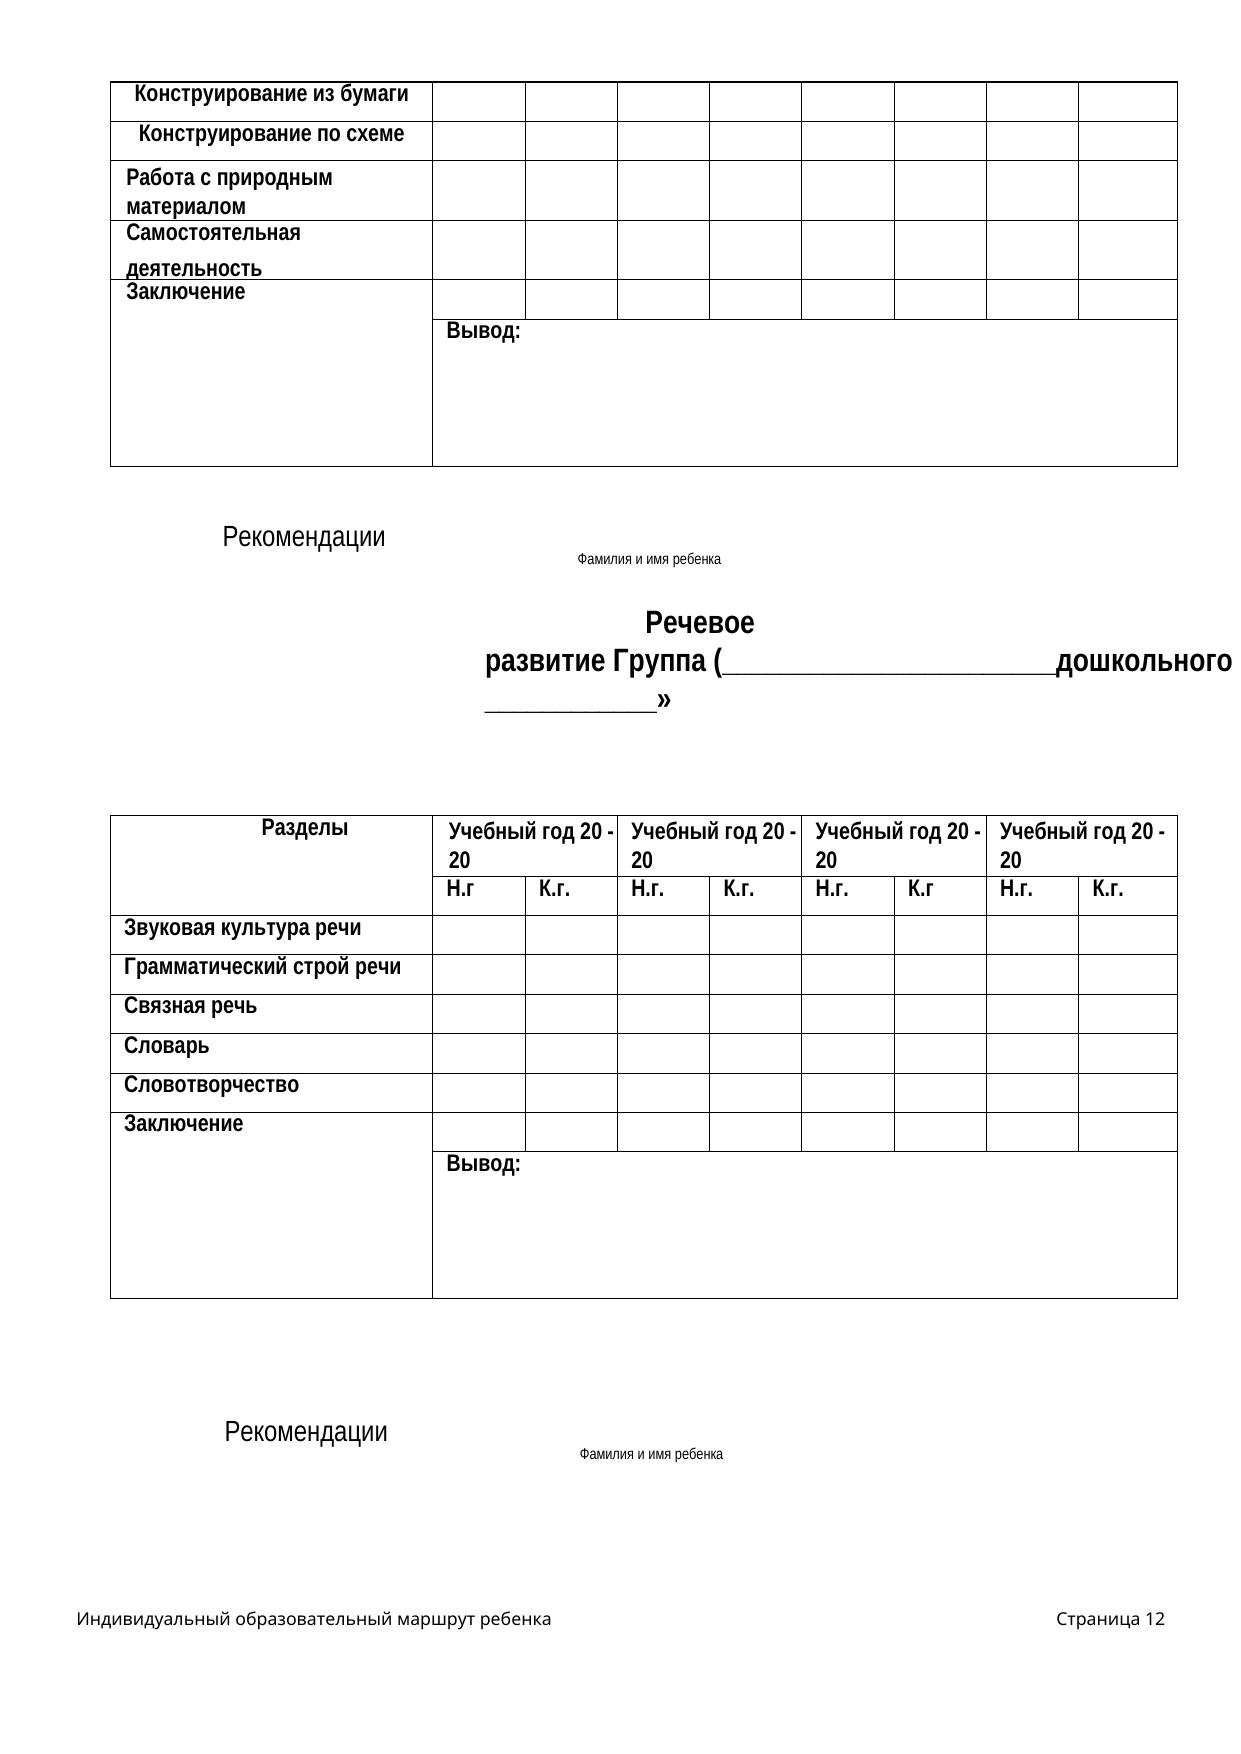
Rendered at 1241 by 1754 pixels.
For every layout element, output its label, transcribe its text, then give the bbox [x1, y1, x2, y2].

table_cell [802, 161, 894, 220]
table_cell [526, 955, 617, 994]
table_cell [618, 1074, 709, 1112]
table_cell Самостоятельная деятельность [111, 221, 432, 279]
table_cell [710, 995, 801, 1033]
table_cell [802, 1034, 894, 1073]
table_cell [433, 221, 525, 279]
table_cell [433, 955, 525, 994]
table_cell [526, 995, 617, 1033]
table_cell [618, 280, 709, 319]
table_cell [802, 1074, 894, 1112]
table_cell [433, 161, 525, 220]
table_cell Н.г. [987, 877, 1078, 915]
table_cell Заключение [111, 1113, 432, 1298]
table_cell К.г. [1079, 877, 1177, 915]
table_cell [526, 122, 617, 160]
table_cell Н.г. [802, 877, 894, 915]
table_cell [710, 280, 801, 319]
table_cell [1079, 122, 1177, 160]
table_cell [710, 122, 801, 160]
table_cell [802, 916, 894, 954]
table_cell [987, 221, 1078, 279]
table_cell Вывод: [433, 320, 1177, 466]
table_cell [710, 1113, 801, 1151]
table_cell [987, 161, 1078, 220]
table_cell [987, 83, 1078, 121]
table_cell Конструирование по схеме [111, 122, 432, 160]
table_cell [526, 221, 617, 279]
table_cell [1079, 1113, 1177, 1151]
text Рекомендации [222, 523, 1070, 552]
table_header Учебный год 20 - 20 [987, 816, 1177, 876]
table_cell [618, 122, 709, 160]
table_cell [802, 280, 894, 319]
table_cell К.г [895, 877, 986, 915]
table_cell Н.г. [618, 877, 709, 915]
table_cell [987, 280, 1078, 319]
table_cell [433, 916, 525, 954]
table_cell [802, 955, 894, 994]
table_cell [1079, 83, 1177, 121]
table_cell [987, 1113, 1078, 1151]
table_cell Словарь [111, 1034, 432, 1073]
table_cell [710, 955, 801, 994]
table_header Разделы [111, 816, 432, 915]
table_cell [618, 916, 709, 954]
table_cell [802, 995, 894, 1033]
table_cell Словотворчество [111, 1074, 432, 1112]
table_cell [618, 83, 709, 121]
table_cell [802, 83, 894, 121]
table_cell [895, 221, 986, 279]
text Речевое развитие Группа ( дошкольного возраста) « » [485, 603, 810, 717]
table_cell [526, 280, 617, 319]
table_header Учебный год 20 - 20 [433, 816, 617, 876]
table_cell [618, 221, 709, 279]
text Фамилия и имя ребенка [228, 552, 1070, 568]
table_cell [802, 1113, 894, 1151]
table_cell [710, 221, 801, 279]
table_cell [433, 280, 525, 319]
table_cell [895, 1074, 986, 1112]
table_cell [895, 916, 986, 954]
text Рекомендации [224, 1418, 1070, 1447]
table_cell К.г. [710, 877, 801, 915]
table_cell [618, 995, 709, 1033]
table_cell [526, 1074, 617, 1112]
table_cell К.г. [526, 877, 617, 915]
table_cell Звуковая культура речи [111, 916, 432, 954]
table_cell [987, 916, 1078, 954]
table_cell [526, 1034, 617, 1073]
table_header Учебный год 20 - 20 [618, 816, 801, 876]
table_cell [895, 83, 986, 121]
table_cell Вывод: [433, 1152, 1177, 1298]
table_cell [987, 1074, 1078, 1112]
table_cell Работа с природным материалом [111, 161, 432, 220]
table_cell Заключение [111, 280, 432, 466]
table_cell Н.г [433, 877, 525, 915]
table_cell [710, 1074, 801, 1112]
table_cell [618, 955, 709, 994]
table_cell [1079, 280, 1177, 319]
table_cell Грамматический строй речи [111, 955, 432, 994]
table_cell [895, 955, 986, 994]
table_cell [802, 122, 894, 160]
table_cell [433, 1113, 525, 1151]
table_cell [526, 83, 617, 121]
table_cell [1079, 955, 1177, 994]
table_cell [1079, 1074, 1177, 1112]
table_cell [526, 1113, 617, 1151]
table_cell [526, 916, 617, 954]
table_cell [433, 83, 525, 121]
table_cell [433, 122, 525, 160]
table_cell [710, 1034, 801, 1073]
table_cell [987, 1034, 1078, 1073]
table_cell [1079, 161, 1177, 220]
table_cell [526, 161, 617, 220]
table_cell [987, 995, 1078, 1033]
table_cell [1079, 1034, 1177, 1073]
table_cell [1079, 221, 1177, 279]
table_cell [433, 1074, 525, 1112]
table_cell [618, 1034, 709, 1073]
table_cell [710, 161, 801, 220]
table_cell [433, 1034, 525, 1073]
table_cell [987, 122, 1078, 160]
table_cell [895, 122, 986, 160]
table_cell [895, 1113, 986, 1151]
table_cell [710, 83, 801, 121]
table_cell [895, 161, 986, 220]
table_cell [895, 280, 986, 319]
table_cell [1079, 916, 1177, 954]
table_cell [895, 1034, 986, 1073]
text Фамилия и имя ребенка [233, 1447, 1070, 1463]
table_cell [802, 221, 894, 279]
table_cell Связная речь [111, 995, 432, 1033]
table_cell [895, 995, 986, 1033]
table_cell [1079, 995, 1177, 1033]
table_cell [618, 161, 709, 220]
table_cell [433, 995, 525, 1033]
table_cell [987, 955, 1078, 994]
table_header Учебный год 20 - 20 [802, 816, 986, 876]
table_cell [710, 916, 801, 954]
table_cell [618, 1113, 709, 1151]
table_cell Конструирование из бумаги [111, 83, 432, 121]
